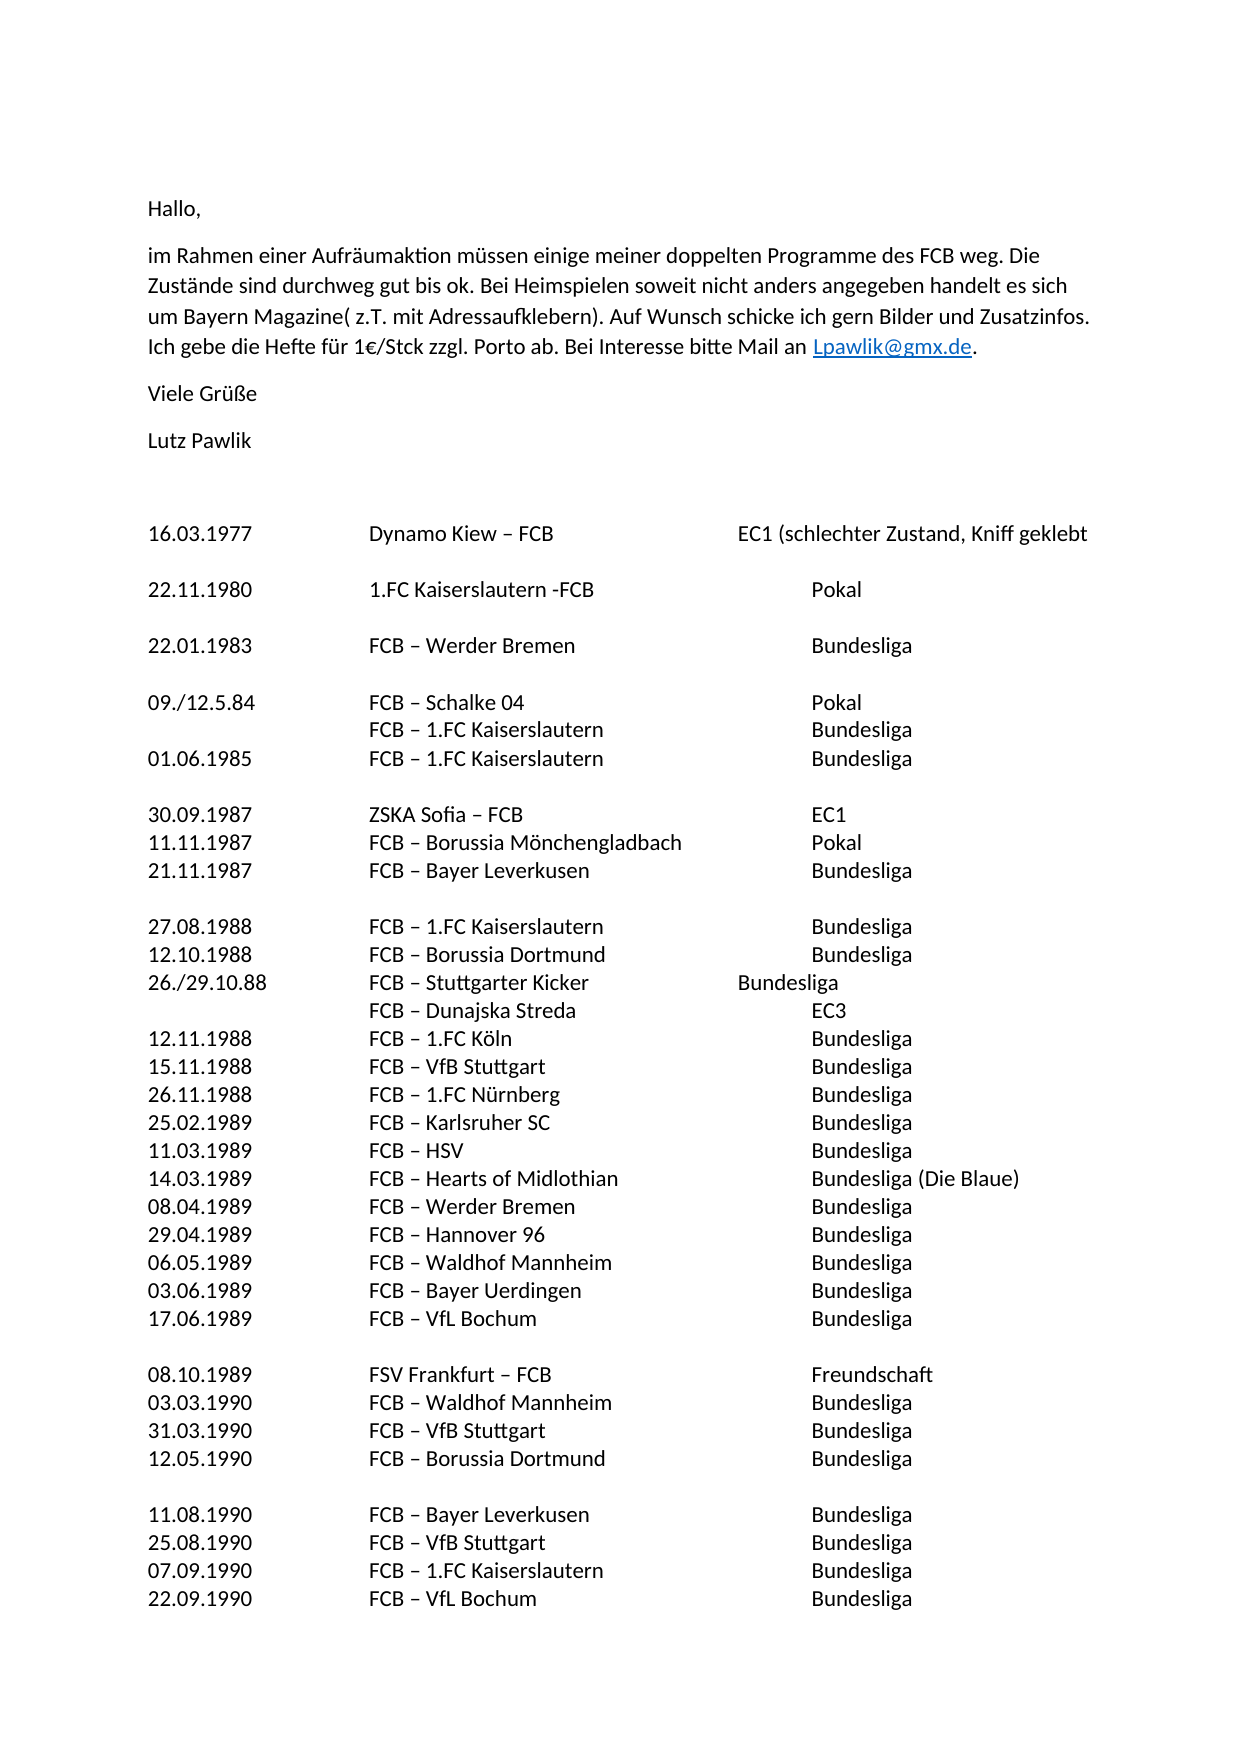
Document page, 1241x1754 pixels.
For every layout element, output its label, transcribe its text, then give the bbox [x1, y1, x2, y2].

text 12.11.1988 FCB – 1.FC Köln Bundesliga [148, 1024, 1093, 1052]
text 25.08.1990 FCB – VfB Stuttgart Bundesliga [148, 1528, 1093, 1556]
text 17.06.1989 FCB – VfL Bochum Bundesliga [148, 1304, 1093, 1332]
text 01.06.1985 FCB – 1.FC Kaiserslautern Bundesliga [148, 744, 1093, 772]
text Viele Grüße [148, 379, 1093, 407]
text 09./12.5.84 FCB – Schalke 04 Pokal [148, 688, 1093, 716]
text 11.11.1987 FCB – Borussia Mönchengladbach Pokal [148, 828, 1093, 856]
text Lutz Pawlik [148, 426, 1093, 454]
text 08.10.1989 FSV Frankfurt – FCB Freundschaft [148, 1360, 1093, 1388]
text FCB – Dunajska Streda EC3 [148, 996, 1093, 1024]
text 16.03.1977 Dynamo Kiew – FCB EC1 (schlechter Zustand, Kniff geklebt [148, 519, 1093, 547]
text 27.08.1988 FCB – 1.FC Kaiserslautern Bundesliga [148, 912, 1093, 940]
text 30.09.1987 ZSKA Sofia – FCB EC1 [148, 800, 1093, 828]
text 11.08.1990 FCB – Bayer Leverkusen Bundesliga [148, 1500, 1093, 1528]
text 08.04.1989 FCB – Werder Bremen Bundesliga [148, 1192, 1093, 1220]
text 15.11.1988 FCB – VfB Stuttgart Bundesliga [148, 1052, 1093, 1080]
text 22.09.1990 FCB – VfL Bochum Bundesliga [148, 1584, 1093, 1612]
text 31.03.1990 FCB – VfB Stuttgart Bundesliga [148, 1416, 1093, 1444]
text 29.04.1989 FCB – Hannover 96 Bundesliga [148, 1220, 1093, 1248]
text im Rahmen einer Aufräumaktion müssen einige meiner doppelten Programme des FCB weg. Die Zustände sind durchweg gut bis ok. Bei Heimspielen soweit nicht anders angegeben handelt es sich um Bayern Magazine( z.T. mit Adressaufklebern). Auf Wunsch schicke ich gern Bilder und Zusatzinfos. Ich gebe die Hefte für 1€/Stck zzgl. Porto ab. Bei Interesse bitte Mail an Lpawlik@gmx.de. [148, 241, 1093, 360]
text 22.01.1983 FCB – Werder Bremen Bundesliga [148, 632, 1093, 659]
text 06.05.1989 FCB – Waldhof Mannheim Bundesliga [148, 1248, 1093, 1276]
text 12.10.1988 FCB – Borussia Dortmund Bundesliga [148, 940, 1093, 968]
text 22.11.1980 1.FC Kaiserslautern -FCB Pokal [148, 576, 1093, 603]
text FCB – 1.FC Kaiserslautern Bundesliga [148, 716, 1093, 744]
text 03.03.1990 FCB – Waldhof Mannheim Bundesliga [148, 1388, 1093, 1416]
text 07.09.1990 FCB – 1.FC Kaiserslautern Bundesliga [148, 1556, 1093, 1584]
text Hallo, [148, 194, 1093, 222]
text 12.05.1990 FCB – Borussia Dortmund Bundesliga [148, 1444, 1093, 1472]
text 14.03.1989 FCB – Hearts of Midlothian Bundesliga (Die Blaue) [148, 1164, 1093, 1192]
text 21.11.1987 FCB – Bayer Leverkusen Bundesliga [148, 856, 1093, 884]
text 03.06.1989 FCB – Bayer Uerdingen Bundesliga [148, 1276, 1093, 1304]
text 25.02.1989 FCB – Karlsruher SC Bundesliga [148, 1108, 1093, 1136]
text 11.03.1989 FCB – HSV Bundesliga [148, 1136, 1093, 1164]
text 26./29.10.88 FCB – Stuttgarter Kicker Bundesliga [148, 968, 1093, 996]
text 26.11.1988 FCB – 1.FC Nürnberg Bundesliga [148, 1080, 1093, 1108]
